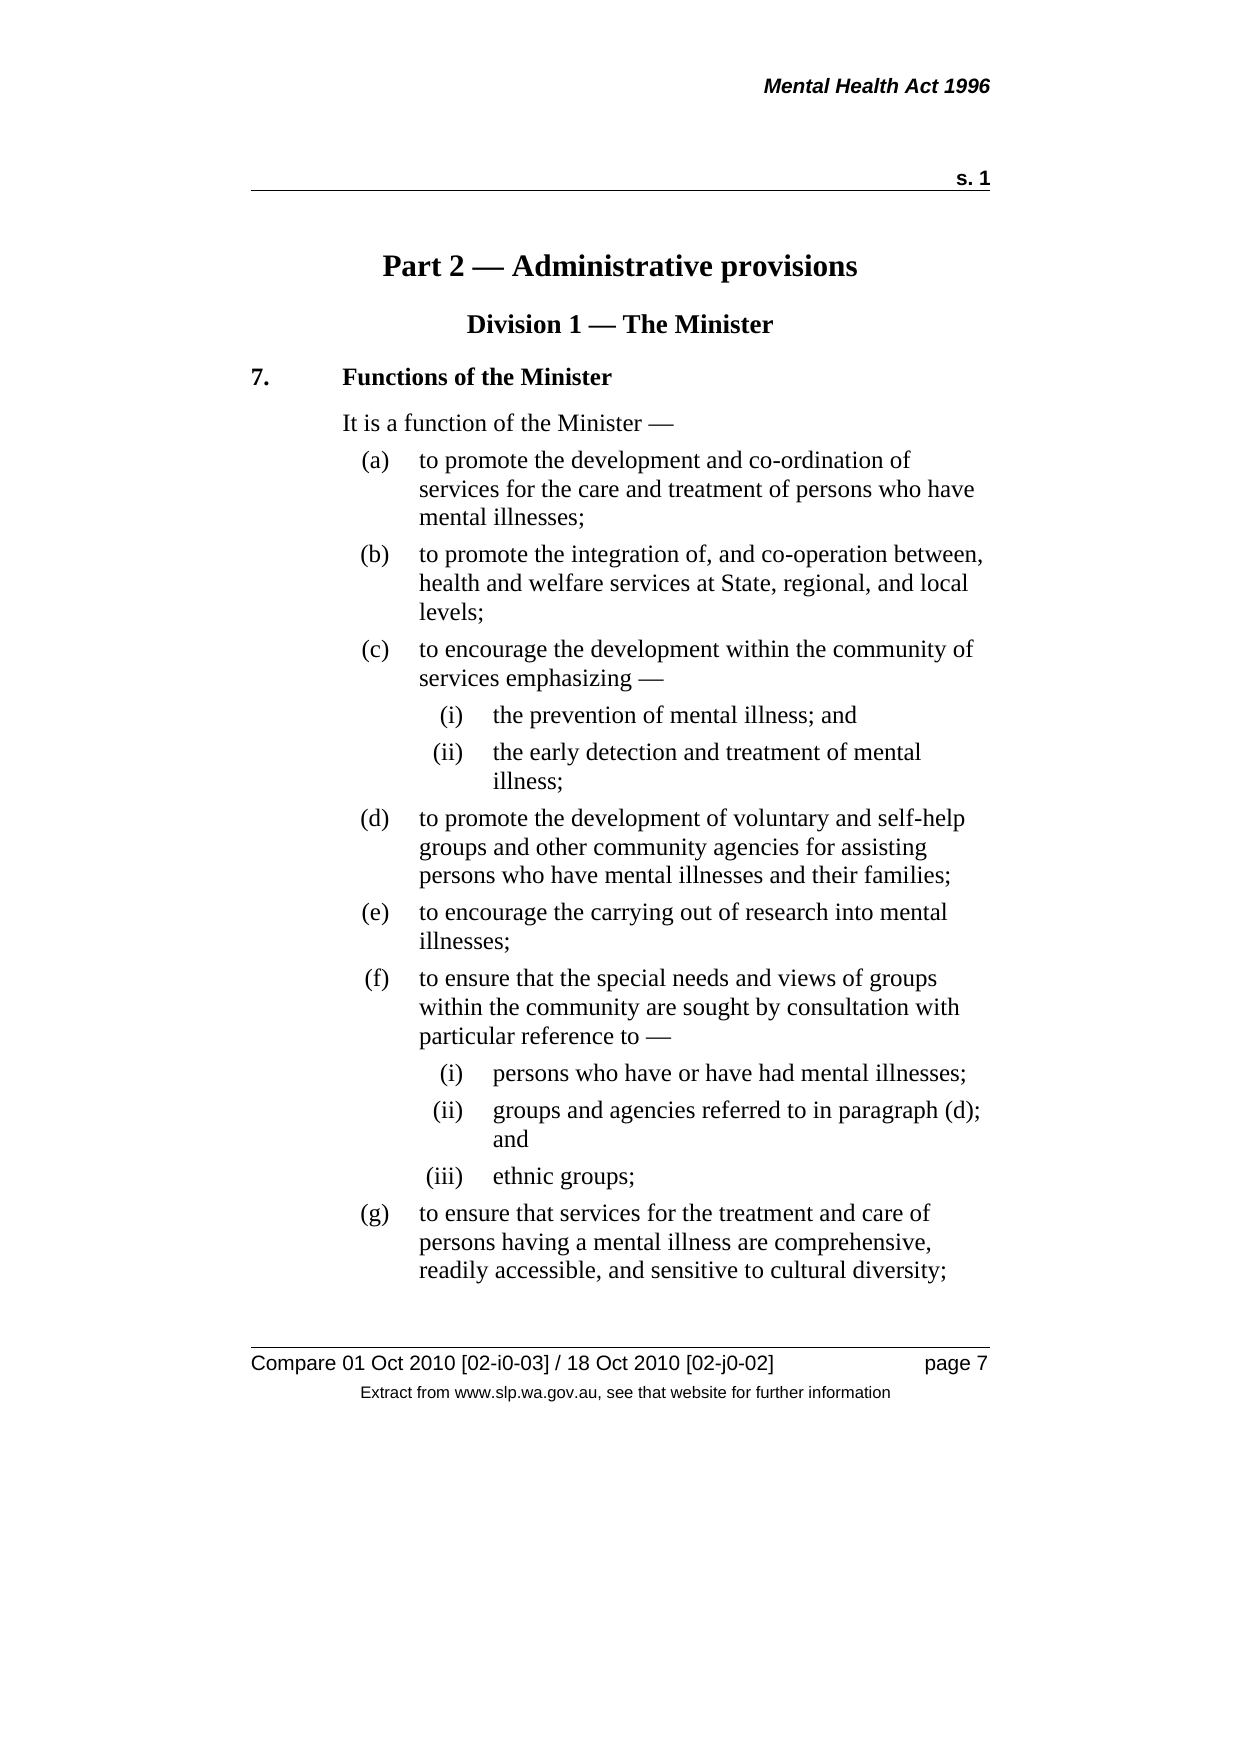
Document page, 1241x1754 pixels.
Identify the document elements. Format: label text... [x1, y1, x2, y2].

text (ii) the early detection and treatment of mental illness; [251, 737, 990, 794]
text (f) to ensure that the special needs and views of groups within the community are sought by consultation with particular reference to — [251, 963, 990, 1049]
text (a) to promote the development and co-ordination of services for the care and treatment of persons who have mental illnesses; [251, 445, 990, 531]
text (iii) ethnic groups; [251, 1161, 990, 1189]
text (d) to promote the development of voluntary and self-help groups and other community agencies for assisting persons who have mental illnesses and their families; [251, 803, 990, 889]
text (e) to encourage the carrying out of research into mental illnesses; [251, 897, 990, 955]
text (c) to encourage the development within the community of services emphasizing — [251, 634, 990, 692]
subtitle Part 2 — Administrative provisions [251, 247, 990, 283]
text (g) to ensure that services for the treatment and care of persons having a mental illness are comprehensive, readily accessible, and sensitive to cultural diversity; [251, 1198, 990, 1284]
subtitle 7. Functions of the Minister [251, 362, 990, 391]
text (i) the prevention of mental illness; and [251, 700, 990, 729]
text It is a function of the Minister — [251, 408, 990, 437]
text (i) persons who have or have had mental illnesses; [251, 1058, 990, 1087]
text (b) to promote the integration of, and co-operation between, health and welfare services at State, regional, and local levels; [251, 539, 990, 626]
text (ii) groups and agencies referred to in paragraph (d); and [251, 1095, 990, 1152]
subtitle Division 1 — The Minister [251, 308, 990, 339]
